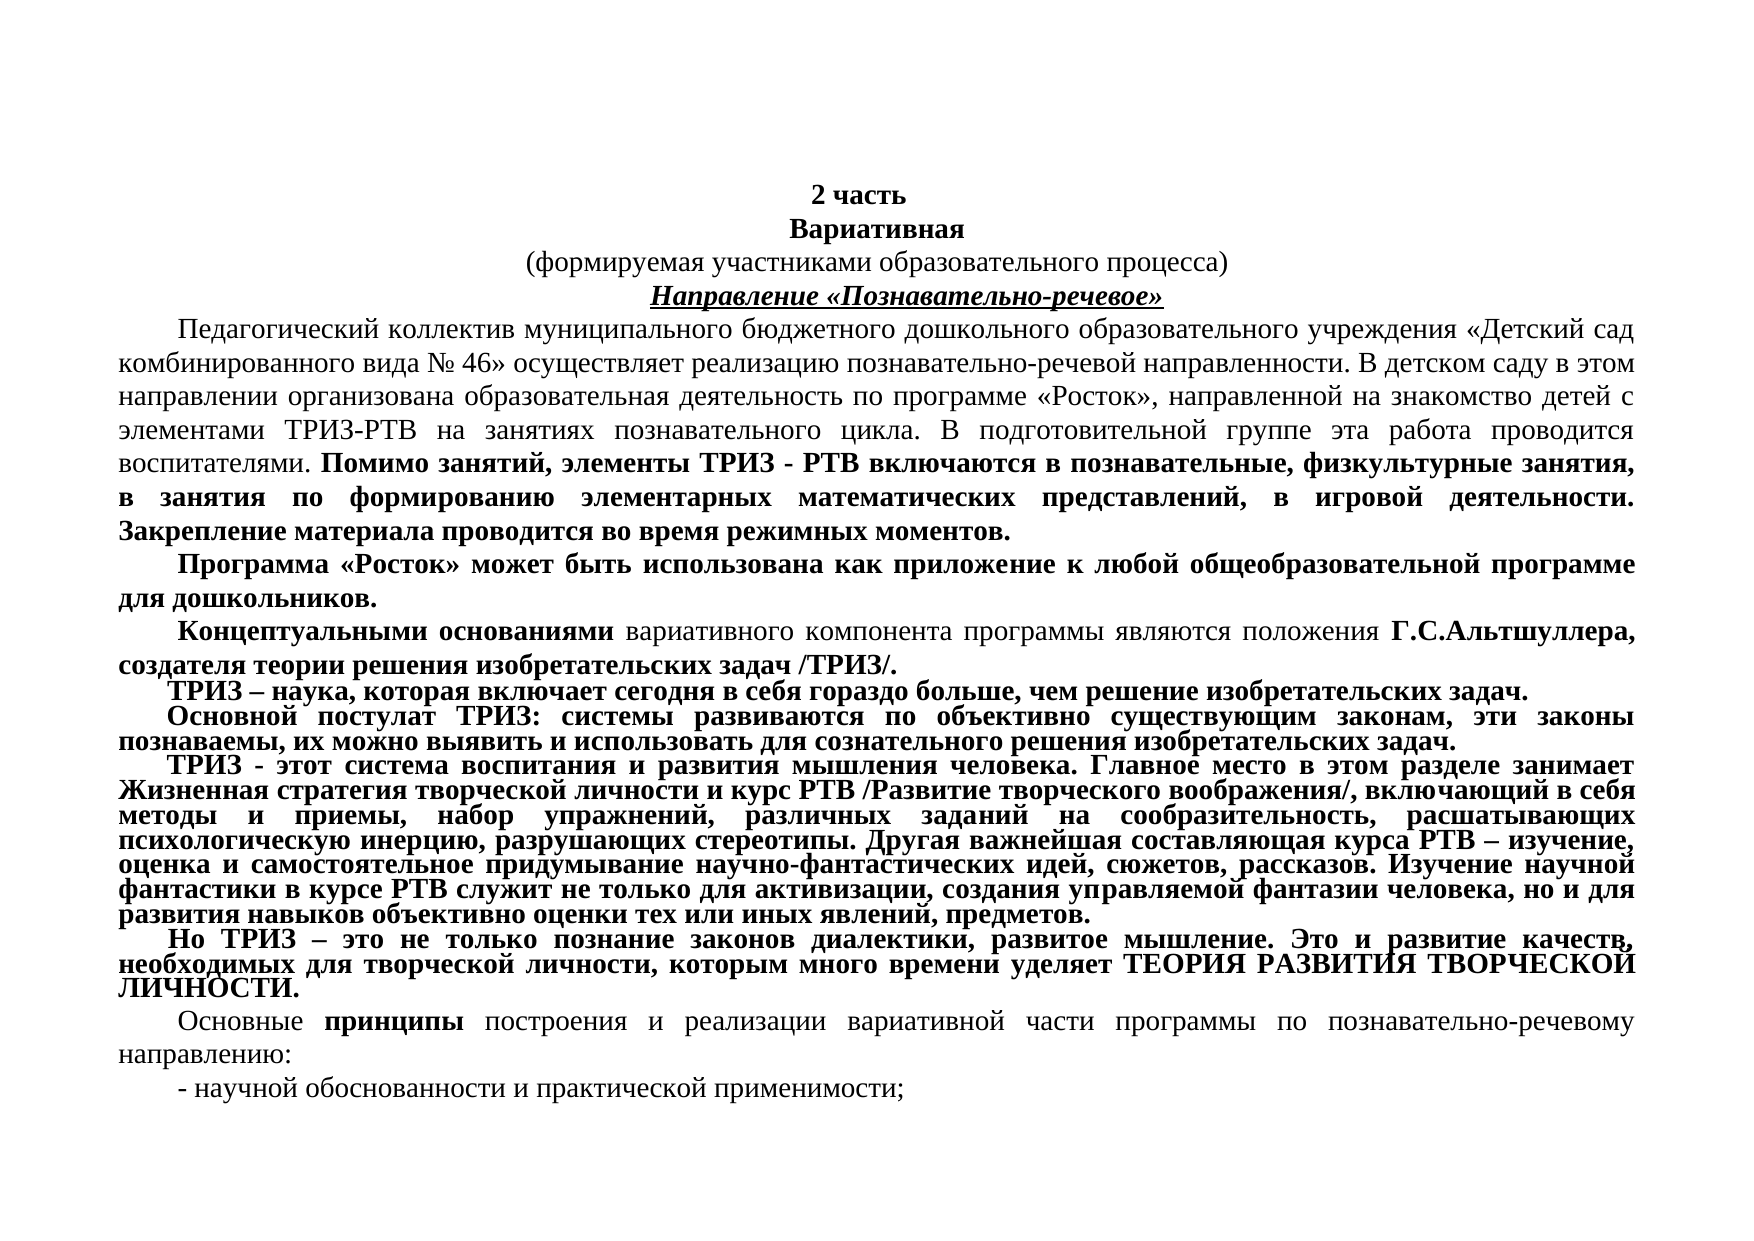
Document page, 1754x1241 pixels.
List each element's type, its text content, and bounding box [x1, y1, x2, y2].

text Направление «Познавательно-речевое» [118, 278, 1636, 311]
text ТРИЗ – наука, которая включает сегодня в себя гораздо больше, чем решение изобретательских задач. [118, 680, 1636, 705]
text - научной обоснованности и практической применимости; [118, 1070, 1636, 1103]
text (формируемая участниками образовательного процесса) [118, 244, 1636, 278]
text Концептуальными основаниями вариативного компонента программы являются положения Г.С.Альтшуллера, создателя теории решения изобретательских задач /ТРИЗ/. [118, 613, 1636, 680]
text Педагогический коллектив муниципального бюджетного дошкольного образовательного учреждения «Детский сад комбинированного вида № 46» осуществляет реализацию познавательно-речевой направленности. В детском саду в этом направлении организована образовательная деятельность по программе «Росток», направленной на знакомство детей с элементами ТРИЗ-РТВ на занятиях познавательного цикла. В подготовительной группе эта работа проводится воспитателями. Помимо занятий, элементы ТРИЗ - РТВ включаются в познавательные, физкультурные занятия, в занятия по формированию элементарных математических представлений, в игровой деятельности. Закрепление материала проводится во время режимных моментов. [118, 311, 1636, 546]
text Основные принципы построения и реализации вариативной части программы по познавательно-речевому направлению: [118, 1003, 1636, 1070]
text ТРИЗ - этот система воспитания и развития мышления человека. Главное место в этом разделе занимает Жизненная стратегия творческой личности и курс РТВ /Развитие творческого воображения/, включающий в себя методы и приемы, набор упражнений, различных заданий на сообразительность, расшатывающих психологическую инерцию, разрушающих стереотипы. Другая важнейшая составляющая курса РТВ – изучение, оценка и самостоятельное придумывание научно-фантастических идей, сюжетов, рассказов. Изучение научной фантастики в курсе РТВ служит не только для активизации, создания управляемой фантазии человека, но и для развития навыков объективно оценки тех или иных явлений, предметов. [118, 755, 1636, 928]
text Программа «Росток» может быть использована как приложение к любой общеобразовательной программе для дошкольников. [118, 546, 1636, 613]
text Но ТРИЗ – это не только познание законов диалектики, развитое мышление. Это и развитие качеств, необходимых для творческой личности, которым много времени уделяет ТЕОРИЯ РАЗВИТИЯ ТВОРЧЕСКОЙ ЛИЧНОСТИ. [118, 928, 1636, 1003]
text 2 часть [118, 177, 1636, 211]
text Вариативная [118, 211, 1636, 244]
text Основной постулат ТРИЗ: системы развиваются по объективно существующим законам, эти законы познаваемы, их можно выявить и использовать для сознательного решения изобретательских задач. [118, 705, 1636, 755]
